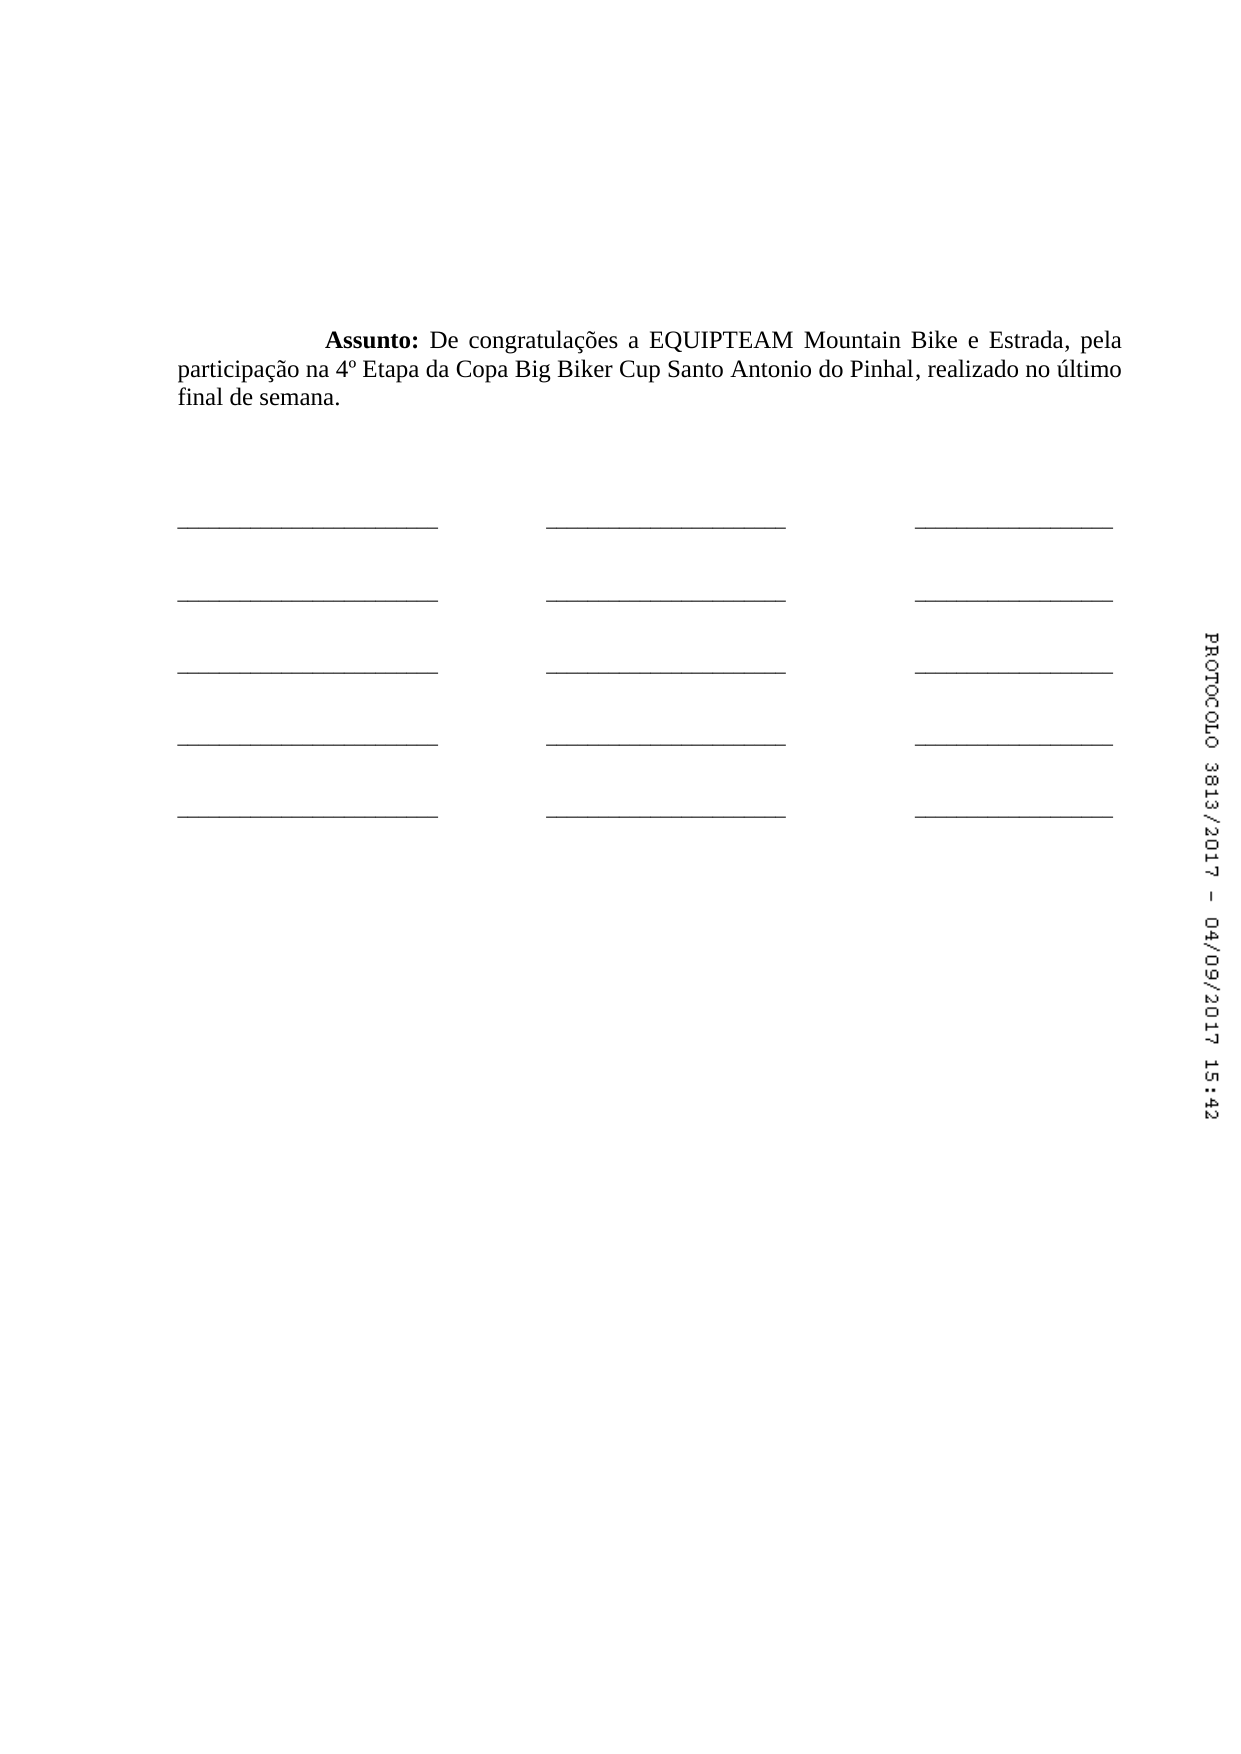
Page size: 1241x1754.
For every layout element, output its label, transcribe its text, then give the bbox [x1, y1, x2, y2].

text _________________________ _______________________ ___________________ [177, 579, 1122, 604]
text Assunto: De congratulações a EQUIPTEAM Mountain Bike e Estrada, pela participação na 4º Etapa da Copa Big Biker Cup Santo Antonio do Pinhal, realizado no último final de semana. [177, 325, 1122, 411]
text _________________________ _______________________ ___________________ [177, 652, 1122, 676]
picture [1177, 629, 1241, 1125]
text _________________________ _______________________ ___________________ [177, 507, 1122, 531]
text _________________________ _______________________ ___________________ [177, 796, 1122, 820]
text _________________________ _______________________ ___________________ [177, 724, 1122, 748]
